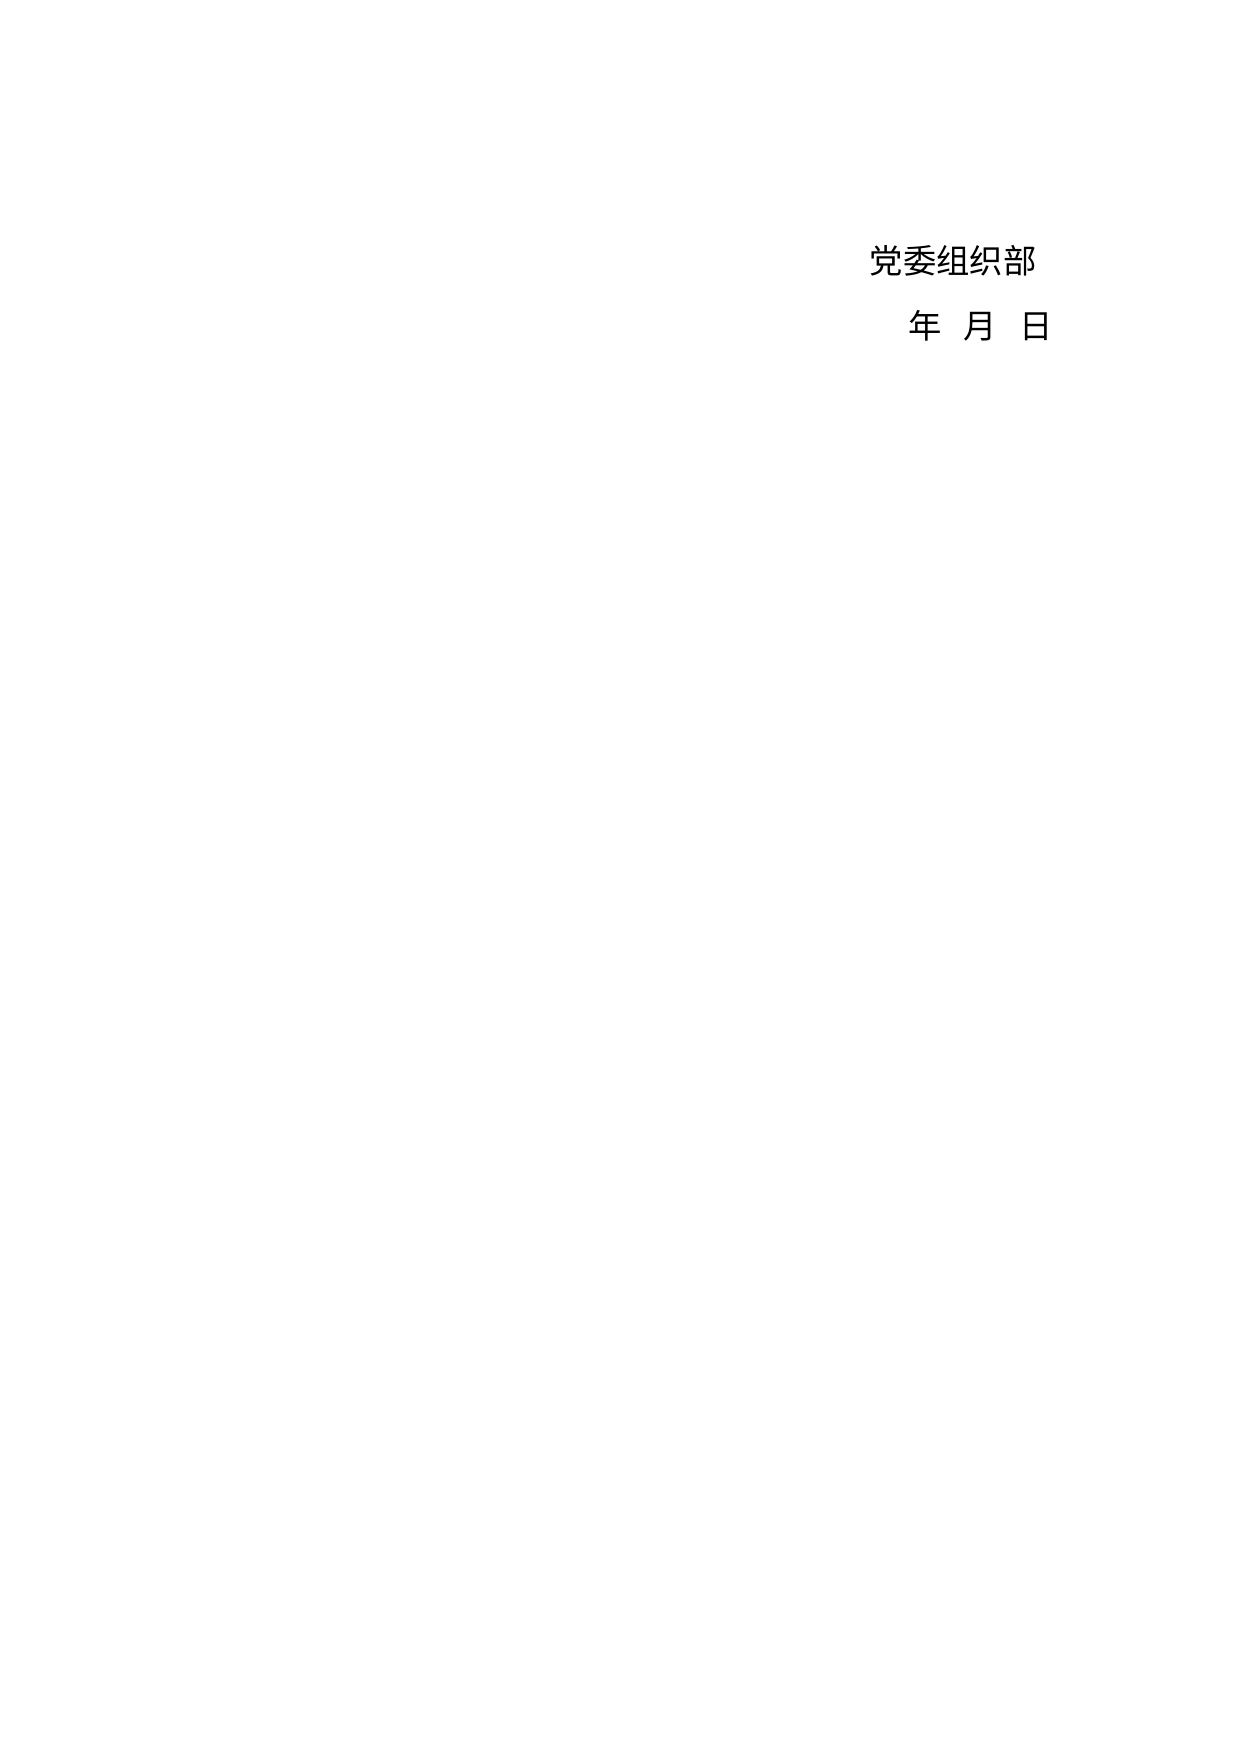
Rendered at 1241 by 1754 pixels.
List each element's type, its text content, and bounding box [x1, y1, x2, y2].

text 党委组织部 [187, 227, 1036, 292]
text 年 月 日 [187, 292, 1053, 357]
